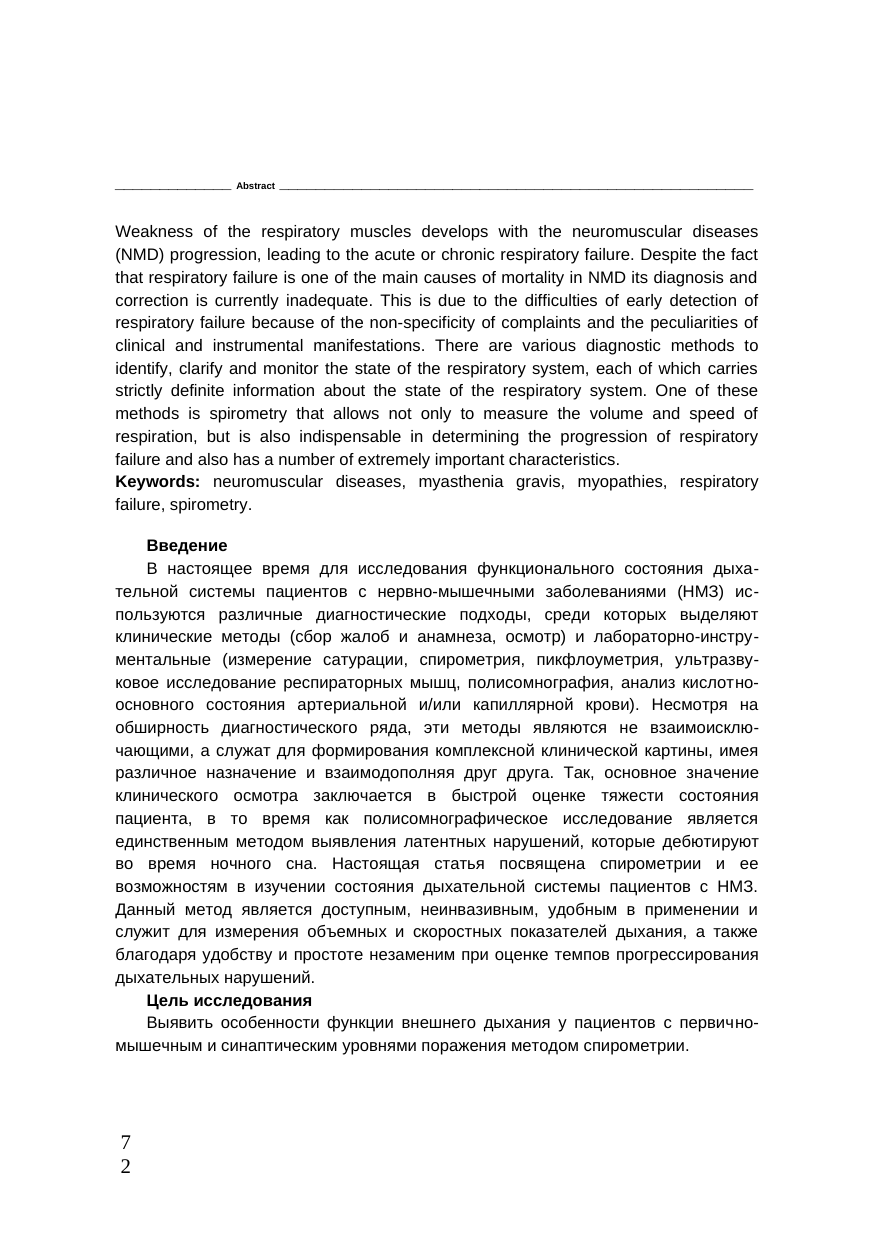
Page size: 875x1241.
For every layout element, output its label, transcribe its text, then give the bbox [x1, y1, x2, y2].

text Weakness of the respiratory muscles develops with the neuromuscular diseases (NMD) progression, leading to the acute or chronic respiratory failure. Despite the fact that respiratory failure is one of the main causes of mortality in NMD its diagnosis and correction is currently inadequate. This is due to the difficulties of early detection of respiratory failure because of the non-specificity of complaints and the peculiarities of clinical and instrumental manifestations. There are various diagnostic methods to identify, clarify and monitor the state of the respiratory system, each of which carries strictly definite information about the state of the respiratory system. One of these methods is spirometry that allows not only to measure the volume and speed of respiration, but is also indispensable in determining the progression of respiratory failure and also has a number of extremely important characteristics. [115, 222, 759, 468]
text Keywords: neuromuscular diseases, myasthenia gravis, myopathies, respiratory failure, spirometry. [115, 472, 759, 514]
subtitle Введение [115, 536, 759, 555]
text В настоящее время для исследования функционального состояния дыхательной системы пациентов с нервно-мышечными заболеваниями (НМЗ) используются различные диагностические подходы, среди которых выделяют клинические методы (сбор жалоб и анамнеза, осмотр) и лабораторно-инструментальные (измерение сатурации, спирометрия, пикфлоуметрия, ультразвуковое исследование респираторных мышц, полисомнография, анализ кислотно-основного состояния артериальной и/или капиллярной крови). Несмотря на обширность диагностического ряда, эти методы являются не взаимоисключающими, а служат для формирования комплексной клинической картины, имея различное назначение и взаимодополняя друг друга. Так, основное значение клинического осмотра заключается в быстрой оценке тяжести состояния пациента, в то время как полисомнографическое исследование является единственным методом выявления латентных нарушений, которые дебютируют во время ночного сна. Настоящая статья посвящена спирометрии и ее возможностям в изучении состояния дыхательной системы пациентов с НМЗ. Данный метод является доступным, неинвазивным, удобным в применении и служит для измерения объемных и скоростных показателей дыхания, а также благодаря удобству и простоте незаменим при оценке темпов прогрессирования дыхательных нарушений. [115, 559, 759, 987]
text Цель исследования [115, 990, 759, 1009]
text Выявить особенности функции внешнего дыхания у пациентов с первично-мышечным и синаптическим уровнями поражения методом спирометрии. [115, 1013, 759, 1055]
subtitle Abstract [115, 172, 759, 192]
